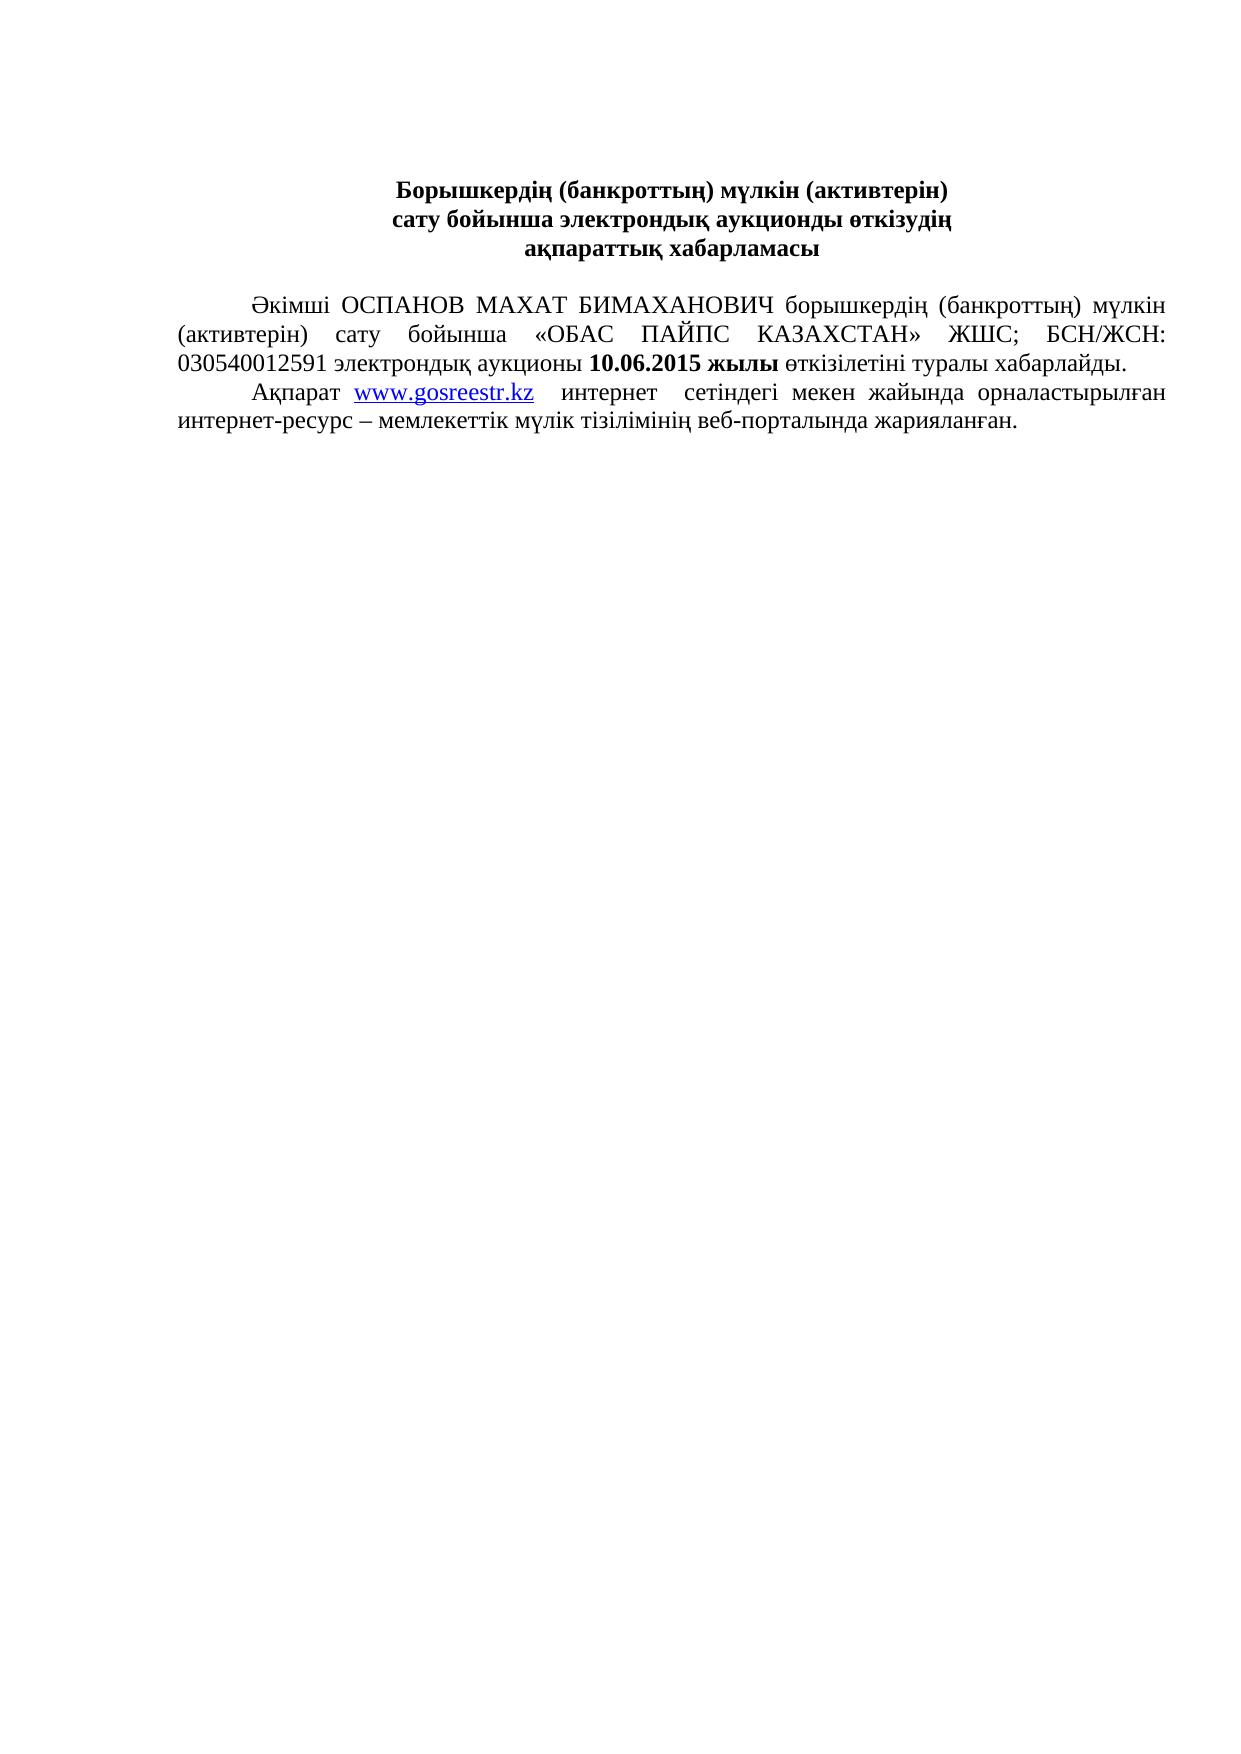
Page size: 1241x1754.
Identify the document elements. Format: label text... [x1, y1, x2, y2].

text сату бойынша электрондық аукционды өткізудің [177, 204, 1167, 233]
text ақпараттық хабарламасы [177, 233, 1167, 262]
text Ақпарат www.gosreestr.kz интернет сетіндегі мекен жайында орналастырылған интернет-ресурс – мемлекеттік мүлік тізілімінің веб-порталында жарияланған. [177, 377, 1167, 434]
text Борышкердің (банкроттың) мүлкін (активтерін) [177, 176, 1167, 204]
text Әкімші ОСПАНОВ МАХАТ БИМАХАНОВИЧ борышкердің (банкроттың) мүлкін (активтерін) сату бойынша «ОБАС ПАЙПС КАЗАХСТАН» ЖШС; БСН/ЖСН: 030540012591 электрондық аукционы 10.06.2015 жылы өткізілетіні туралы хабарлайды. [177, 291, 1167, 377]
